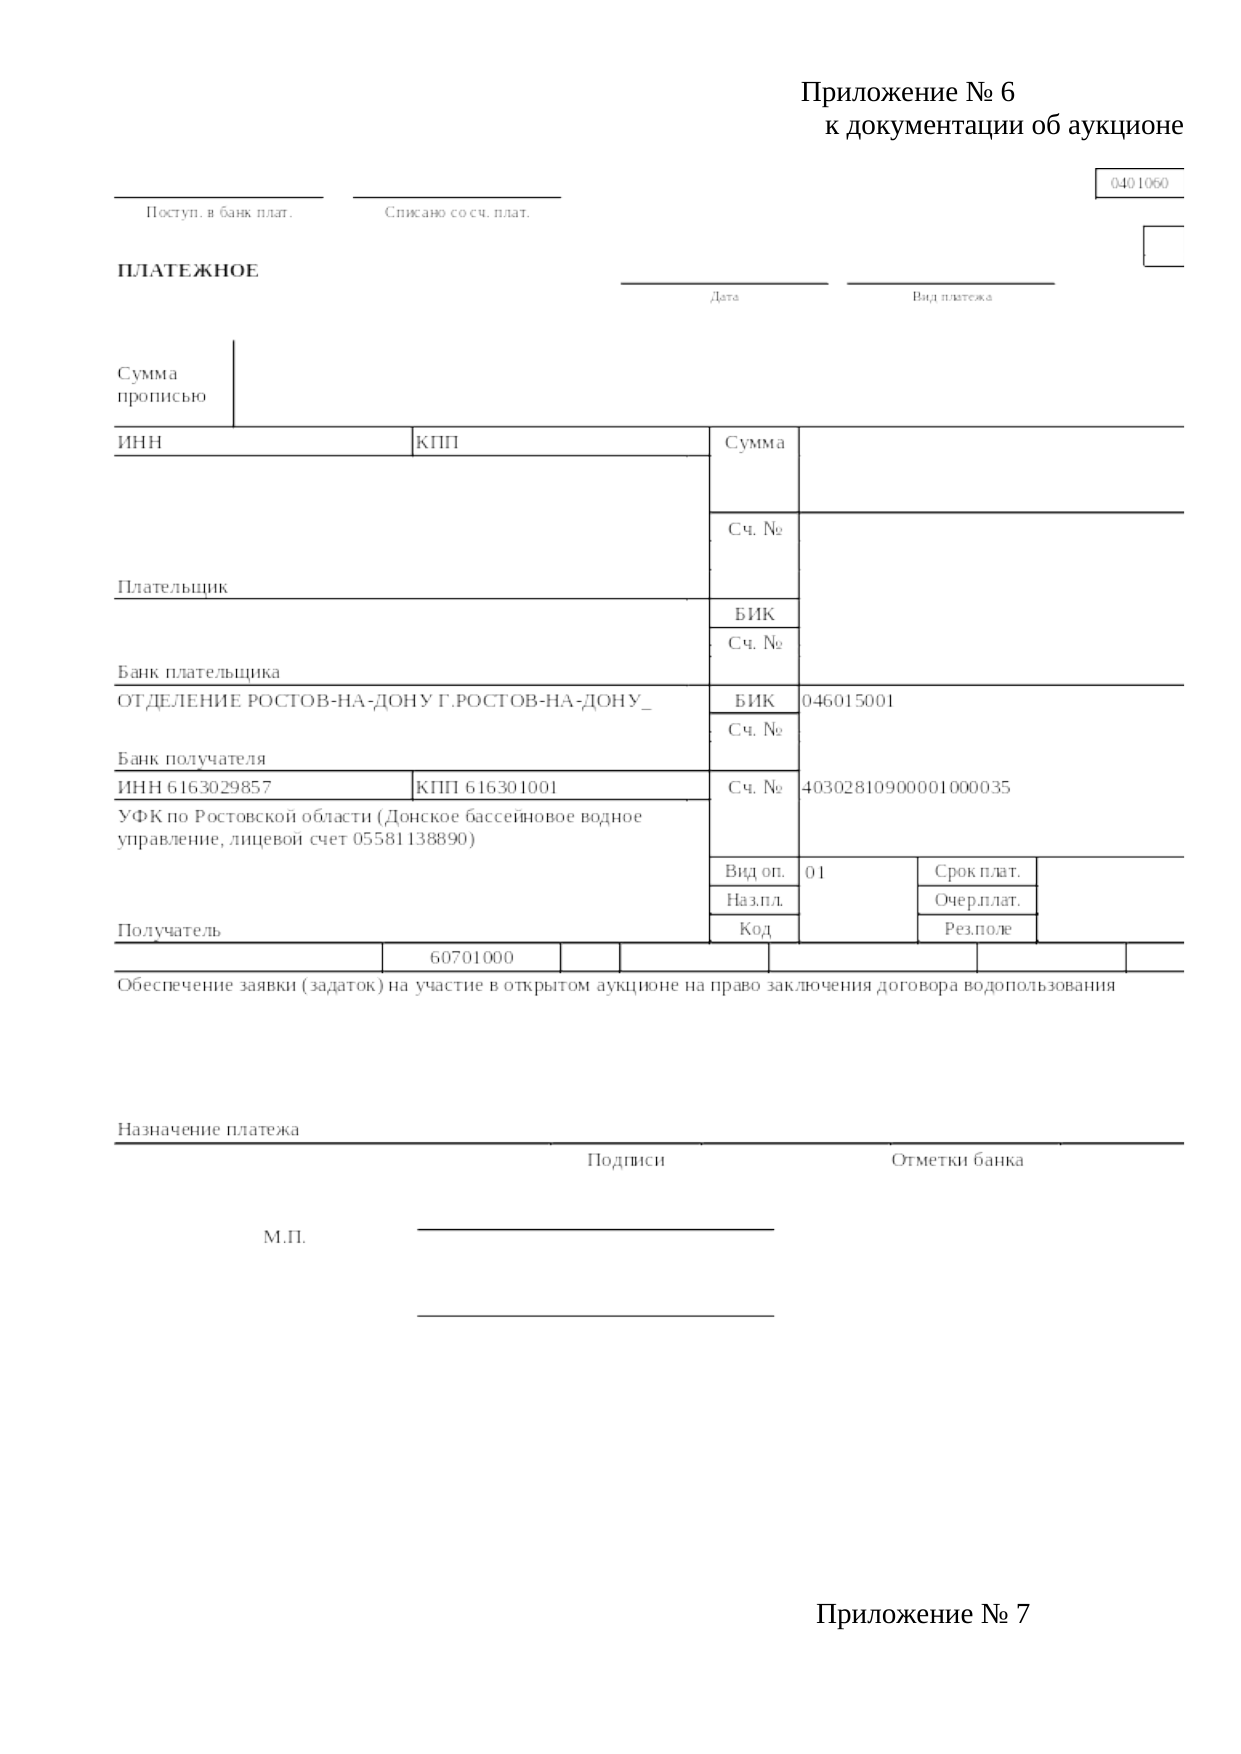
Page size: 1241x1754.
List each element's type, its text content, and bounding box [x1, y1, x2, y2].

text к документации об аукционе [93, 107, 1184, 141]
text Приложение № 6 [93, 74, 1184, 107]
text Приложение № 7 [93, 1596, 1184, 1629]
